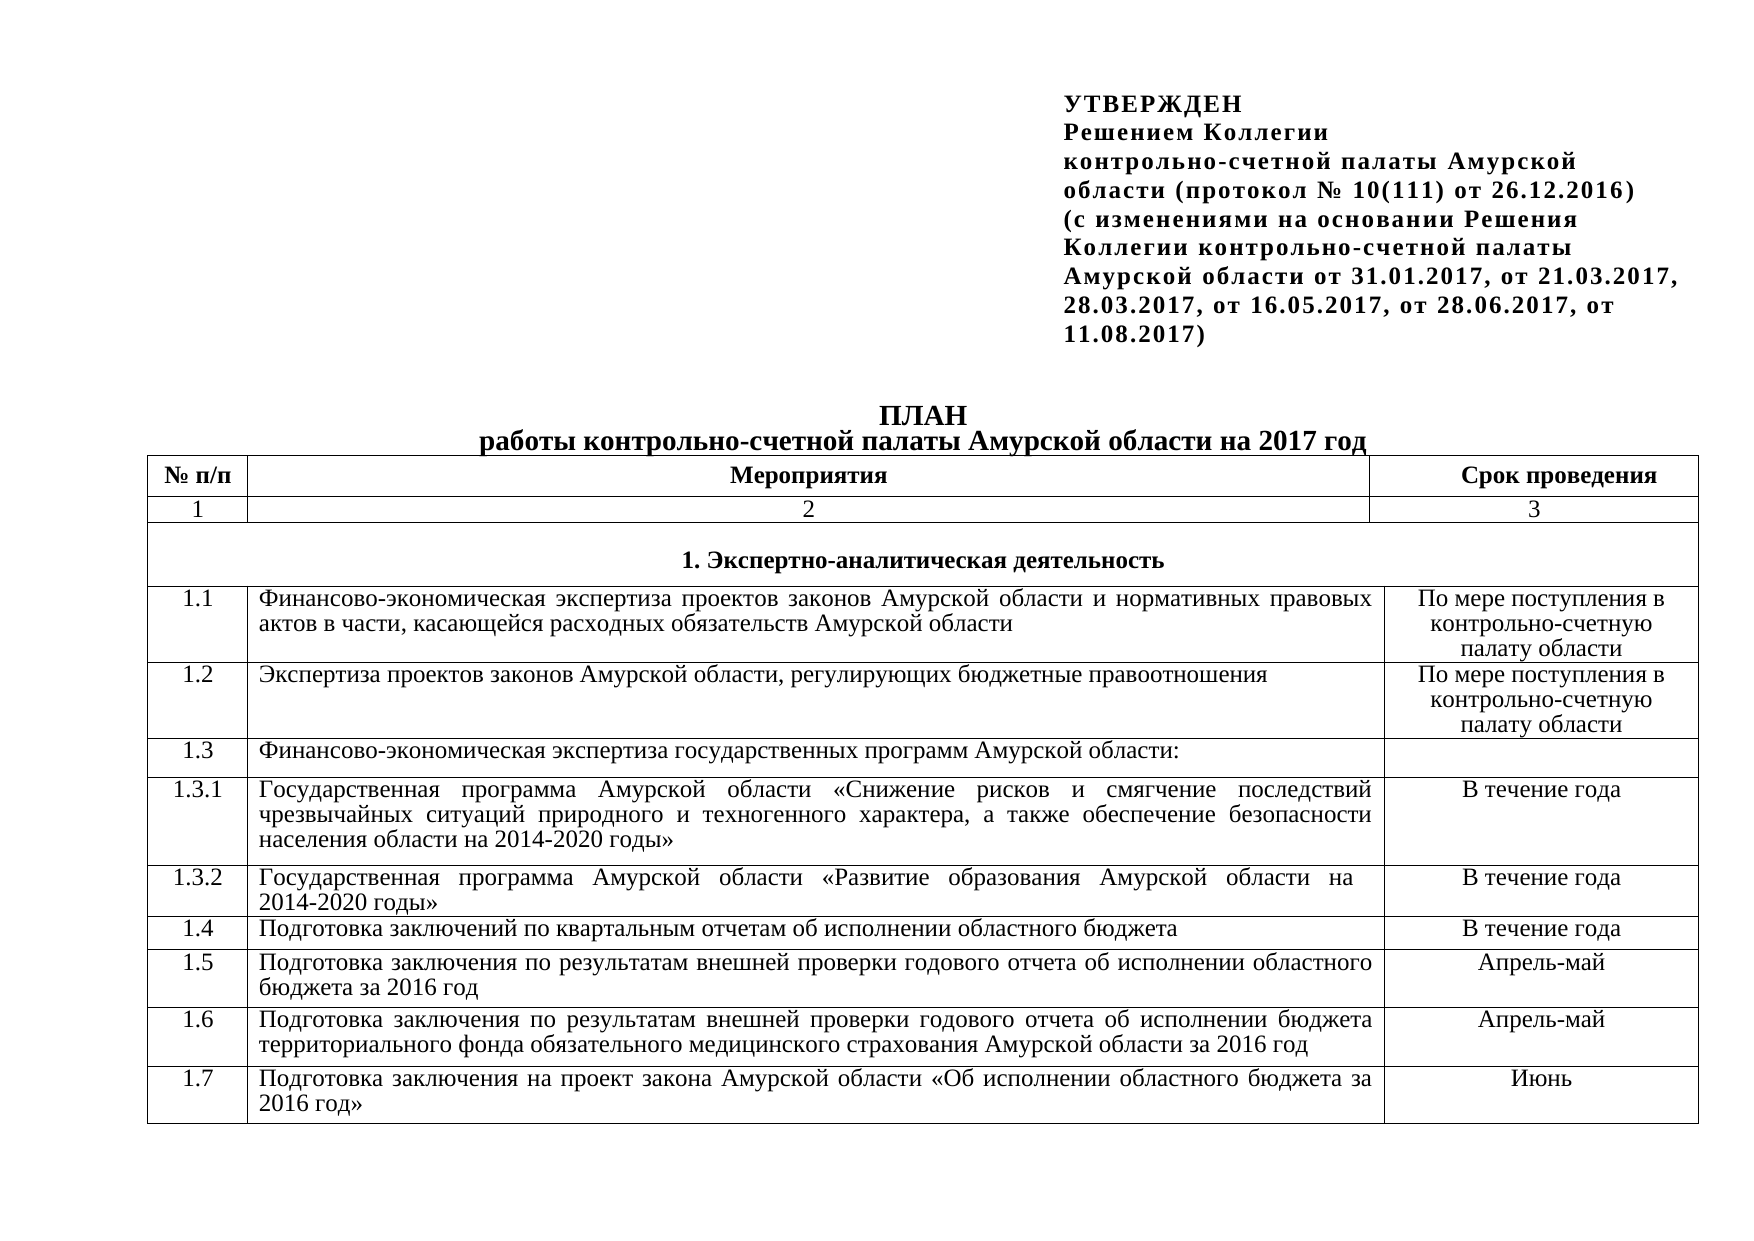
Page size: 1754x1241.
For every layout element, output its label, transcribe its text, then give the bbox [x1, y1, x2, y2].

table_header Мероприятия [248, 456, 1369, 496]
table_cell 1.3.1 [148, 778, 247, 864]
text ПЛАН [148, 405, 1698, 430]
table_cell Экспертиза проектов законов Амурской области, регулирующих бюджетные правоотношения [248, 663, 1384, 738]
table_cell 1. Экспертно-аналитическая деятельность [148, 523, 1698, 586]
table_cell По мере поступления в контрольно-счетную палату области [1385, 663, 1698, 738]
table_header Срок проведения [1370, 456, 1698, 496]
table_cell 1.5 [148, 950, 247, 1007]
table_cell 1 [148, 497, 247, 522]
text контрольно-счетной палаты Амурской [1063, 146, 1698, 175]
text Решением Коллегии [1063, 117, 1698, 146]
table_cell В течение года [1385, 917, 1698, 949]
table_cell 1.2 [148, 663, 247, 738]
table_cell 1.6 [148, 1008, 247, 1066]
table_cell Июнь [1385, 1067, 1698, 1122]
text работы контрольно-счетной палаты Амурской области на 2017 год [148, 430, 1698, 455]
table_cell Подготовка заключения по результатам внешней проверки годового отчета об исполнении областного бюджета за 2016 год [248, 950, 1384, 1007]
table_cell 1.3 [148, 739, 247, 777]
table_cell 1.1 [148, 587, 247, 662]
table_header № п/п [148, 456, 247, 496]
table_cell [1385, 739, 1698, 777]
table_cell Финансово-экономическая экспертиза государственных программ Амурской области: [248, 739, 1384, 777]
table_cell 3 [1370, 497, 1698, 522]
text УТВЕРЖДЕН [1063, 89, 1698, 117]
table_cell Подготовка заключения по результатам внешней проверки годового отчета об исполнении бюджета территориального фонда обязательного медицинского страхования Амурской области за 2016 год [248, 1008, 1384, 1066]
table_cell 1.4 [148, 917, 247, 949]
table_cell В течение года [1385, 866, 1698, 916]
text (с изменениями на основании Решения Коллегии контрольно-счетной палаты Амурской области от 31.01.2017, от 21.03.2017, 28.03.2017, от 16.05.2017, от 28.06.2017, от 11.08.2017) [1063, 204, 1698, 347]
table_cell Подготовка заключений по квартальным отчетам об исполнении областного бюджета [248, 917, 1384, 949]
table_cell 1.7 [148, 1067, 247, 1122]
table_cell По мере поступления в контрольно-счетную палату области [1385, 587, 1698, 662]
table_cell Апрель-май [1385, 950, 1698, 1007]
table_cell Подготовка заключения на проект закона Амурской области «Об исполнении областного бюджета за 2016 год» [248, 1067, 1384, 1122]
table_cell 2 [248, 497, 1369, 522]
text области (протокол № 10(111) от 26.12.2016) [1063, 175, 1698, 204]
table_cell Апрель-май [1385, 1008, 1698, 1066]
table_cell Финансово-экономическая экспертиза проектов законов Амурской области и нормативных правовых актов в части, касающейся расходных обязательств Амурской области [248, 587, 1384, 662]
table_cell Государственная программа Амурской области «Снижение рисков и смягчение последствий чрезвычайных ситуаций природного и техногенного характера, а также обеспечение безопасности населения области на 2014-2020 годы» [248, 778, 1384, 864]
table_cell 1.3.2 [148, 866, 247, 916]
table_cell В течение года [1385, 778, 1698, 864]
table_cell Государственная программа Амурской области «Развитие образования Амурской области на 2014-2020 годы» [248, 866, 1384, 916]
